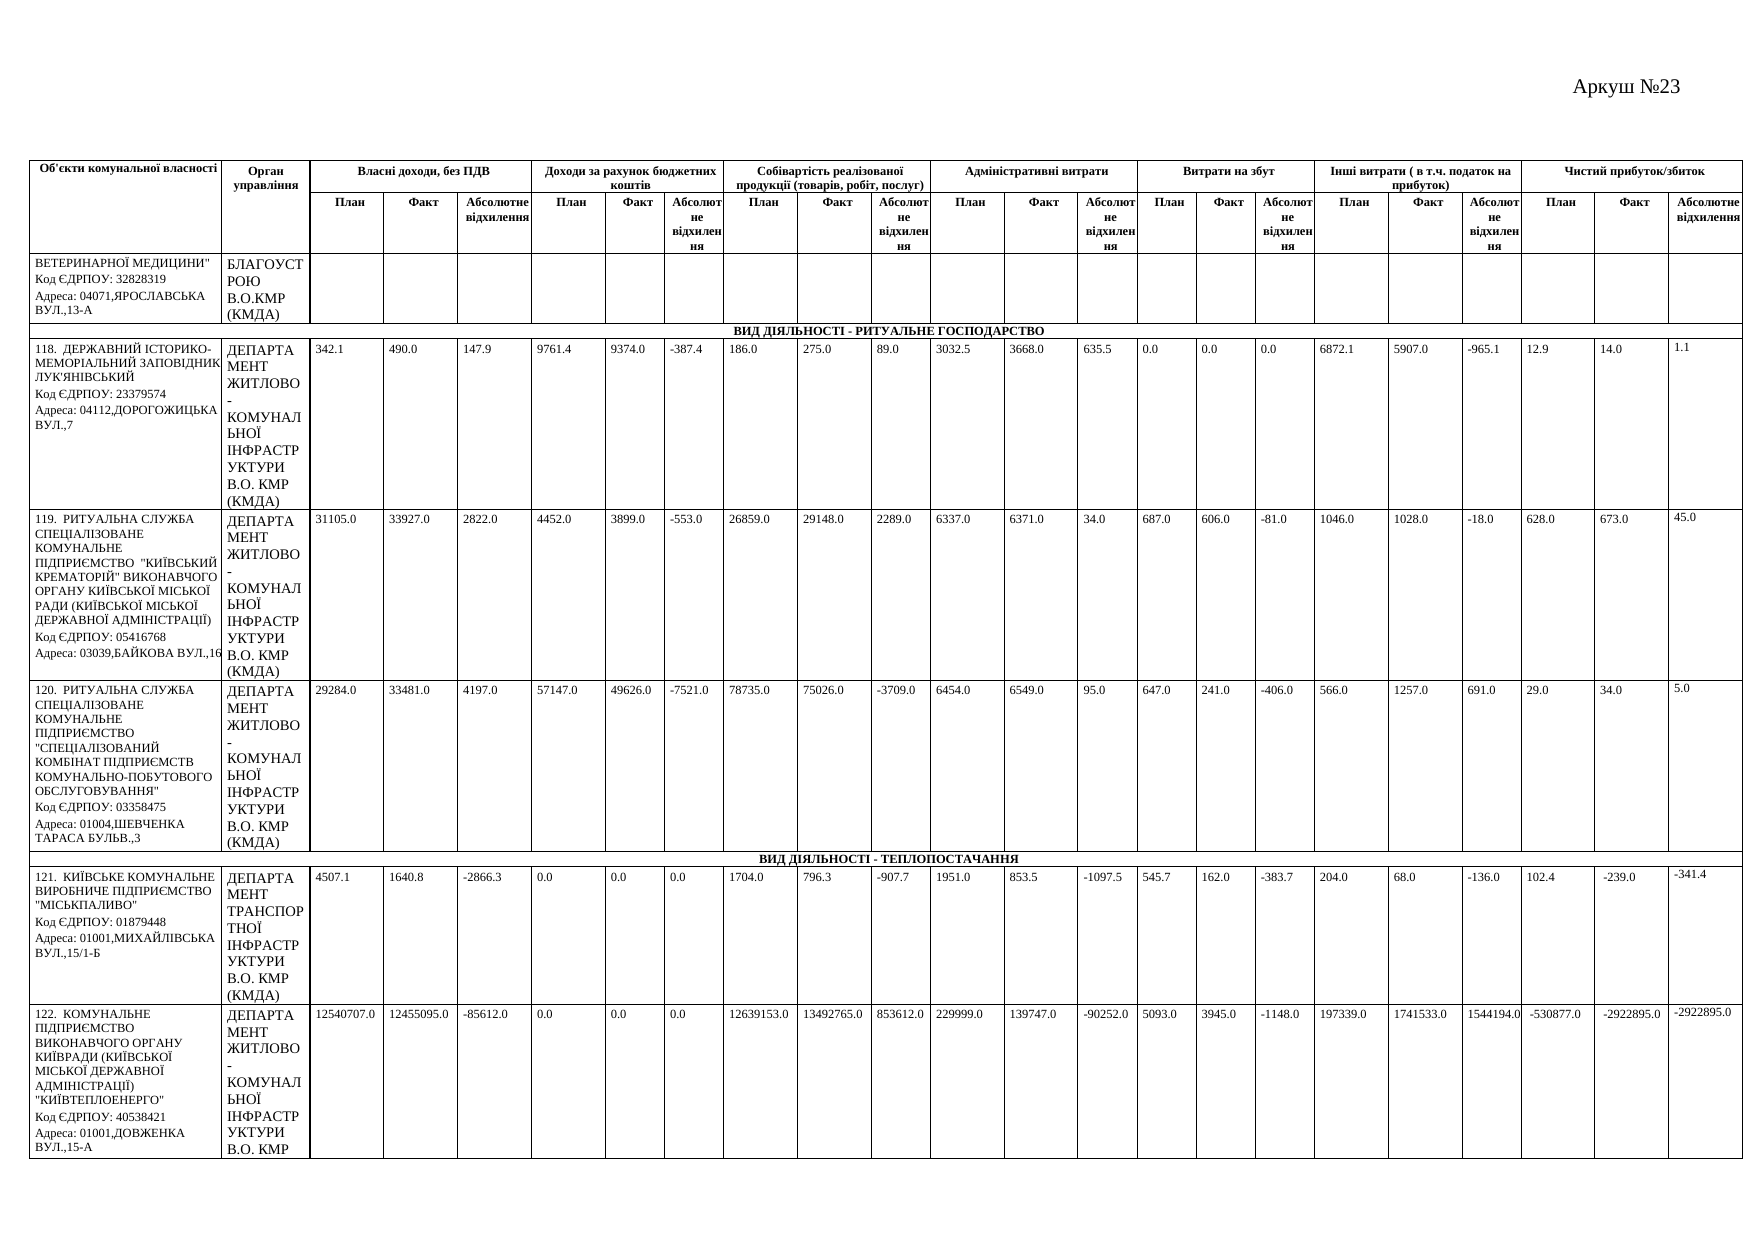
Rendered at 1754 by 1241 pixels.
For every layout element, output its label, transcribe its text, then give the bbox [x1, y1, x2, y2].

table_cell Факт [798, 193, 871, 253]
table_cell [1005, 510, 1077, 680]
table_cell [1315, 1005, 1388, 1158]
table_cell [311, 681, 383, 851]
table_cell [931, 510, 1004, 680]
table_cell Факт [1389, 193, 1462, 253]
table_header Орган управління [222, 161, 309, 253]
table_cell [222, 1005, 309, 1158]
table_cell Факт [1005, 193, 1077, 253]
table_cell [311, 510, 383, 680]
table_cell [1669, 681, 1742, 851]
table_cell Факт [1197, 193, 1255, 253]
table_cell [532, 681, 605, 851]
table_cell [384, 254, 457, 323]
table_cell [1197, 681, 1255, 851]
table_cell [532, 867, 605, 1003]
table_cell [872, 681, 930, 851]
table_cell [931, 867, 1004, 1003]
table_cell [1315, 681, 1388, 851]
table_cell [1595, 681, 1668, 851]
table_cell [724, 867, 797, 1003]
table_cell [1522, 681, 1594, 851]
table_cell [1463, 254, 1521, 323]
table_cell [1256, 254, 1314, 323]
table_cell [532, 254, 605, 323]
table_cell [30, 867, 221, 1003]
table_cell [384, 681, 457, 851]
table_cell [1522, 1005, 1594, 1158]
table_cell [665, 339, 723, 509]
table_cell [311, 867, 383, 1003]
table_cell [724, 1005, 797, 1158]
table_header Об'єкти комунальної власності [30, 161, 221, 253]
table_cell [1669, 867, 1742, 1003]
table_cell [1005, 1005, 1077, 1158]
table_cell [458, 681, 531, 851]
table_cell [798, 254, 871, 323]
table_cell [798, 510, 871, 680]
table_cell План [1138, 193, 1196, 253]
table_cell Абсолютне відхилення [1256, 193, 1314, 253]
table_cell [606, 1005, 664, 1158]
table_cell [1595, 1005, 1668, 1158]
table_cell План [724, 193, 797, 253]
table_header Собівартість реалізованої продукції (товарів, робіт, послуг) [724, 161, 930, 192]
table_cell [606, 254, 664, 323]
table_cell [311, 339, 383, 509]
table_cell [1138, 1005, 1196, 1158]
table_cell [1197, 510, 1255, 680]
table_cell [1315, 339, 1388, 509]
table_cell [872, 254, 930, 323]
table_cell План [931, 193, 1004, 253]
table_cell Абсолютне відхилення [1669, 193, 1742, 253]
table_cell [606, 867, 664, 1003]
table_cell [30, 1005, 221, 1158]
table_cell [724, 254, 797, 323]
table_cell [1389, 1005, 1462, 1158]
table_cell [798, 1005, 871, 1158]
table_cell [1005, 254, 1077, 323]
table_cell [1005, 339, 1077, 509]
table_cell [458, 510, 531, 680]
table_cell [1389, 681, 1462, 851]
table_cell План [1315, 193, 1388, 253]
table_cell План [311, 193, 383, 253]
table_cell Абсолютне відхилення [665, 193, 723, 253]
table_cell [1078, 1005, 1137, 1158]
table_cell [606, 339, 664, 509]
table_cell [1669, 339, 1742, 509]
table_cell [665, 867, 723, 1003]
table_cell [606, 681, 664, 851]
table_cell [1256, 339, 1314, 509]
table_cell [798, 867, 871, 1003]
table_cell План [1522, 193, 1594, 253]
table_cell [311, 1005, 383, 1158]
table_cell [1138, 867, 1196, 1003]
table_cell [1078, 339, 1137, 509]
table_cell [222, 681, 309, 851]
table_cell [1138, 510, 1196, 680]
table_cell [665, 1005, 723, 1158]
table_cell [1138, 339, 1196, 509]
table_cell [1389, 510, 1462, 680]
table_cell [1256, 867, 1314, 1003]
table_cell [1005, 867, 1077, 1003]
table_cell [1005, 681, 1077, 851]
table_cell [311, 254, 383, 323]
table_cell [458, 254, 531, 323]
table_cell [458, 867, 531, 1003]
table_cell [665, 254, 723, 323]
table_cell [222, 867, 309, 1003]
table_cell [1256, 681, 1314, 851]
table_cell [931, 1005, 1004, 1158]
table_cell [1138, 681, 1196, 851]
table_header Витрати на збут [1138, 161, 1314, 192]
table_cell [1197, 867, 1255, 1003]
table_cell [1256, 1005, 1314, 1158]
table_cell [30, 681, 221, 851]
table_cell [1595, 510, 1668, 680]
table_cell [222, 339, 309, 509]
table_cell Абсолютне відхилення [1078, 193, 1137, 253]
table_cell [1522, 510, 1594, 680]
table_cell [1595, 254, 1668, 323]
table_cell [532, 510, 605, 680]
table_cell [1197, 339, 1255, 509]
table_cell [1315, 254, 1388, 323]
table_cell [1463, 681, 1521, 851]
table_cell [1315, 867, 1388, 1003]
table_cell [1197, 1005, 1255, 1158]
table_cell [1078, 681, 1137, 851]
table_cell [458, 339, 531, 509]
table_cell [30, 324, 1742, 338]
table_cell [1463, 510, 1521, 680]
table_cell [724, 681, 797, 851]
table_header Адміністративні витрати [931, 161, 1137, 192]
table_header Інші витрати ( в т.ч. податок на прибуток) [1315, 161, 1521, 192]
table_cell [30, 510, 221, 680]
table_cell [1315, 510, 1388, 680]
table_cell Абсолютне відхилення [872, 193, 930, 253]
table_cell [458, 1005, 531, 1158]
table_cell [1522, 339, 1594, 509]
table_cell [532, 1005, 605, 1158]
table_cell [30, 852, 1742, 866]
table_header Доходи за рахунок бюджетних коштів [532, 161, 723, 192]
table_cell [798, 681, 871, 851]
table_cell Абсолютне відхилення [1463, 193, 1521, 253]
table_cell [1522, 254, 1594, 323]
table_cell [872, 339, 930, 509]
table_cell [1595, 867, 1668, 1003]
table_cell Факт [384, 193, 457, 253]
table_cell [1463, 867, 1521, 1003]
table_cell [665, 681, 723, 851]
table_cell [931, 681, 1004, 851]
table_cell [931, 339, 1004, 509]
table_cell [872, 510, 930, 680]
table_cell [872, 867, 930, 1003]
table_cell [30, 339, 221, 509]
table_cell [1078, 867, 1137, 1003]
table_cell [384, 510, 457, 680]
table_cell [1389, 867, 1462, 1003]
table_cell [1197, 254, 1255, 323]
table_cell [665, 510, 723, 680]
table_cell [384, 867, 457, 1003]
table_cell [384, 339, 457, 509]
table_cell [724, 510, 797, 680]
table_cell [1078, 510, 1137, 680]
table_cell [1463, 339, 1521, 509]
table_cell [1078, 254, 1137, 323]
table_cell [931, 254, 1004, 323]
table_cell Абсолютне відхилення [458, 193, 531, 253]
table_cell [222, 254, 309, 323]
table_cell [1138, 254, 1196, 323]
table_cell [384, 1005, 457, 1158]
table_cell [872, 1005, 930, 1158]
table_cell Факт [1595, 193, 1668, 253]
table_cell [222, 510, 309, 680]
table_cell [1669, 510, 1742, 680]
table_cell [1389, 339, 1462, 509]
table_cell План [532, 193, 605, 253]
table_header Власні доходи, без ПДВ [311, 161, 531, 192]
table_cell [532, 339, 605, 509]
table_cell Факт [606, 193, 664, 253]
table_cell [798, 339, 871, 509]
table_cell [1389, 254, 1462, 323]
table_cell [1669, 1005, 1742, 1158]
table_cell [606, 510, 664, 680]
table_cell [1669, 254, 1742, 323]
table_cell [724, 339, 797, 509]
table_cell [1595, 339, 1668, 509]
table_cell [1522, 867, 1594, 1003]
table_header Чистий прибуток/збиток [1522, 161, 1742, 192]
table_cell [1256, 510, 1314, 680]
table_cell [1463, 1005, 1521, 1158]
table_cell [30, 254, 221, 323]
